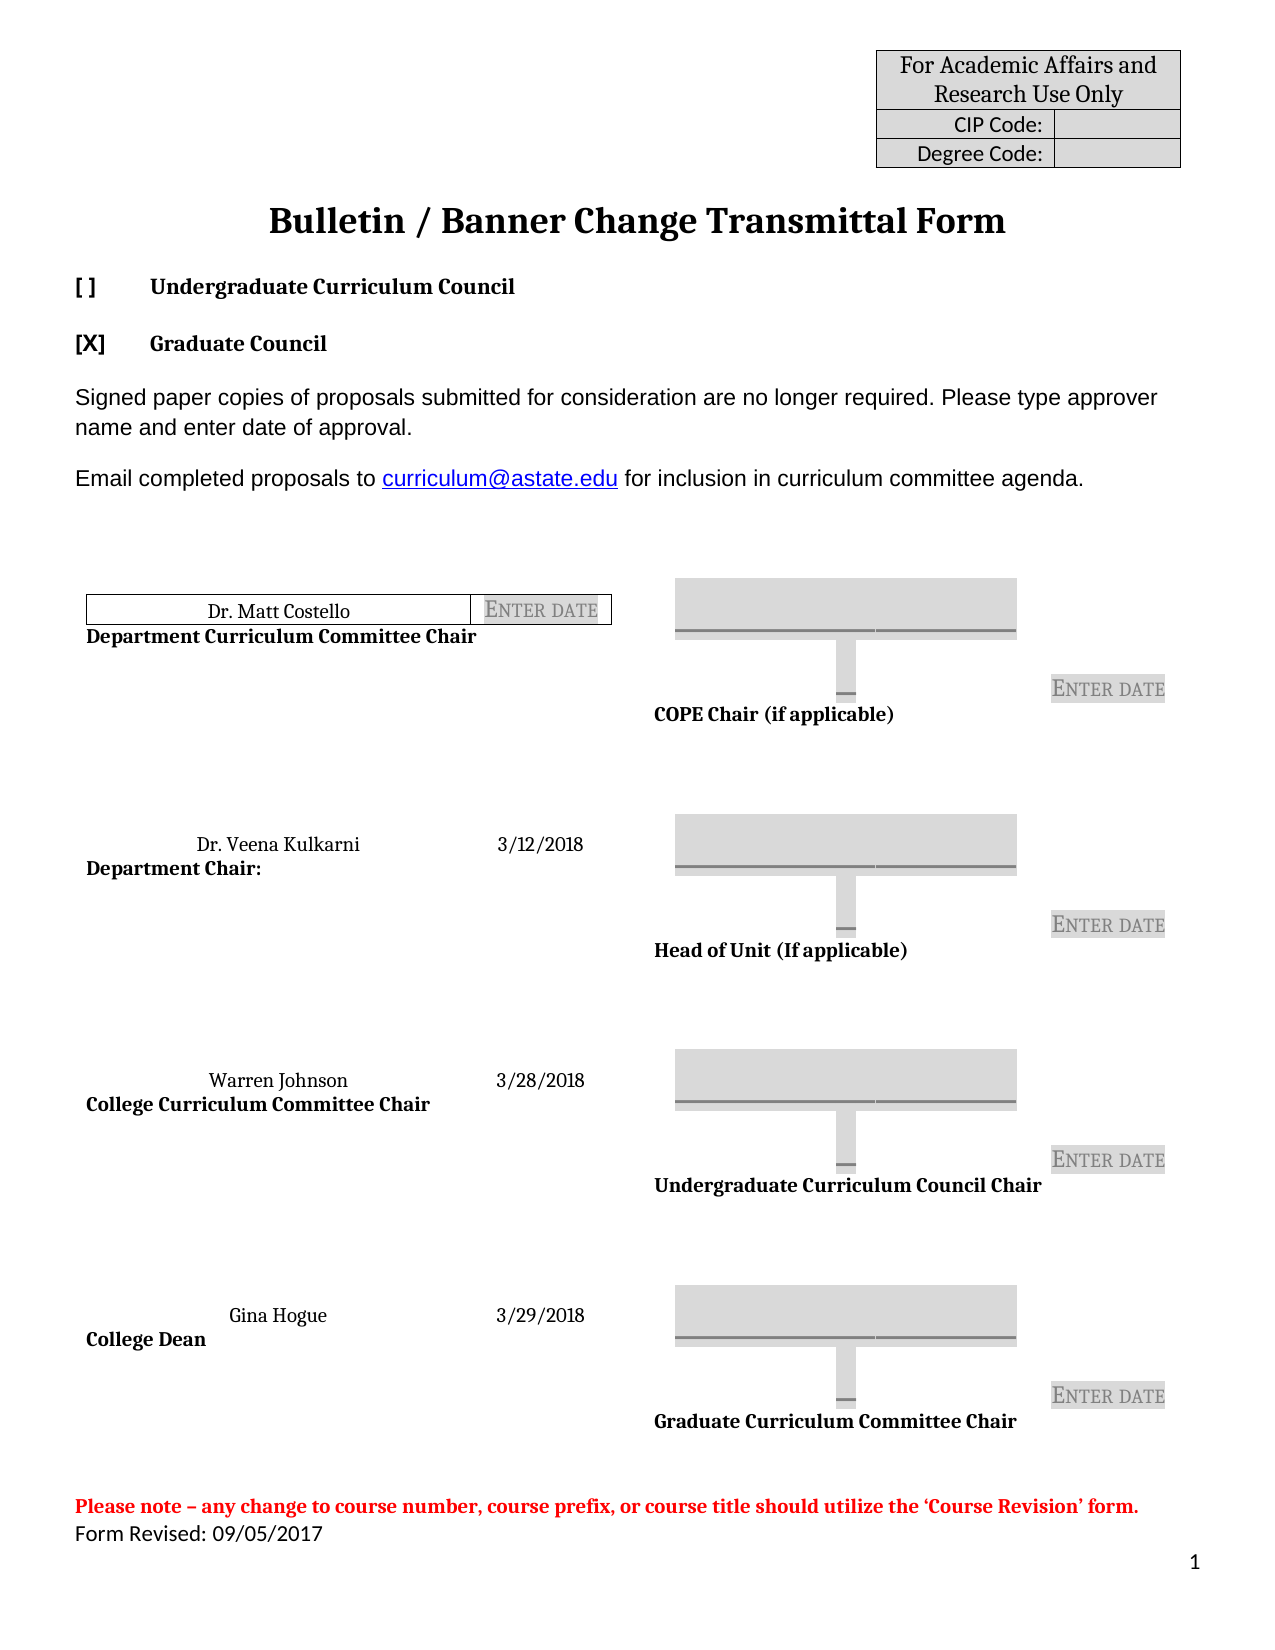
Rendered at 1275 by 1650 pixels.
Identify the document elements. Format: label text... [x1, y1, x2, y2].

table_header Department Curriculum Committee Chair [75, 516, 643, 751]
table_cell College Dean [75, 1223, 643, 1458]
table_cell Department Chair: [75, 751, 643, 987]
table_cell Head of Unit (If applicable) [643, 751, 1211, 987]
text Bulletin / Banner Change Transmittal Form [75, 199, 1200, 243]
table_cell Graduate Curriculum Committee Chair [643, 1223, 1211, 1458]
text [ ] Undergraduate Curriculum Council [75, 270, 1200, 301]
text Signed paper copies of proposals submitted for consideration are no longer required. Please type approver name and enter date of approval. [75, 383, 1200, 440]
text [X] Graduate Council [75, 327, 1200, 358]
table_cell College Curriculum Committee Chair [75, 987, 643, 1222]
table_cell CIP Code: [877, 110, 1054, 138]
table_header For Academic Affairs and Research Use Only [877, 51, 1180, 109]
table_cell Degree Code: [877, 139, 1054, 167]
table_cell [1055, 110, 1180, 138]
text Email completed proposals to curriculum@astate.edu for inclusion in curriculum committee agenda. [75, 465, 1200, 491]
table_header COPE Chair (if applicable) [643, 516, 1211, 751]
table_cell Undergraduate Curriculum Council Chair [643, 987, 1211, 1222]
table_cell [1055, 139, 1180, 167]
